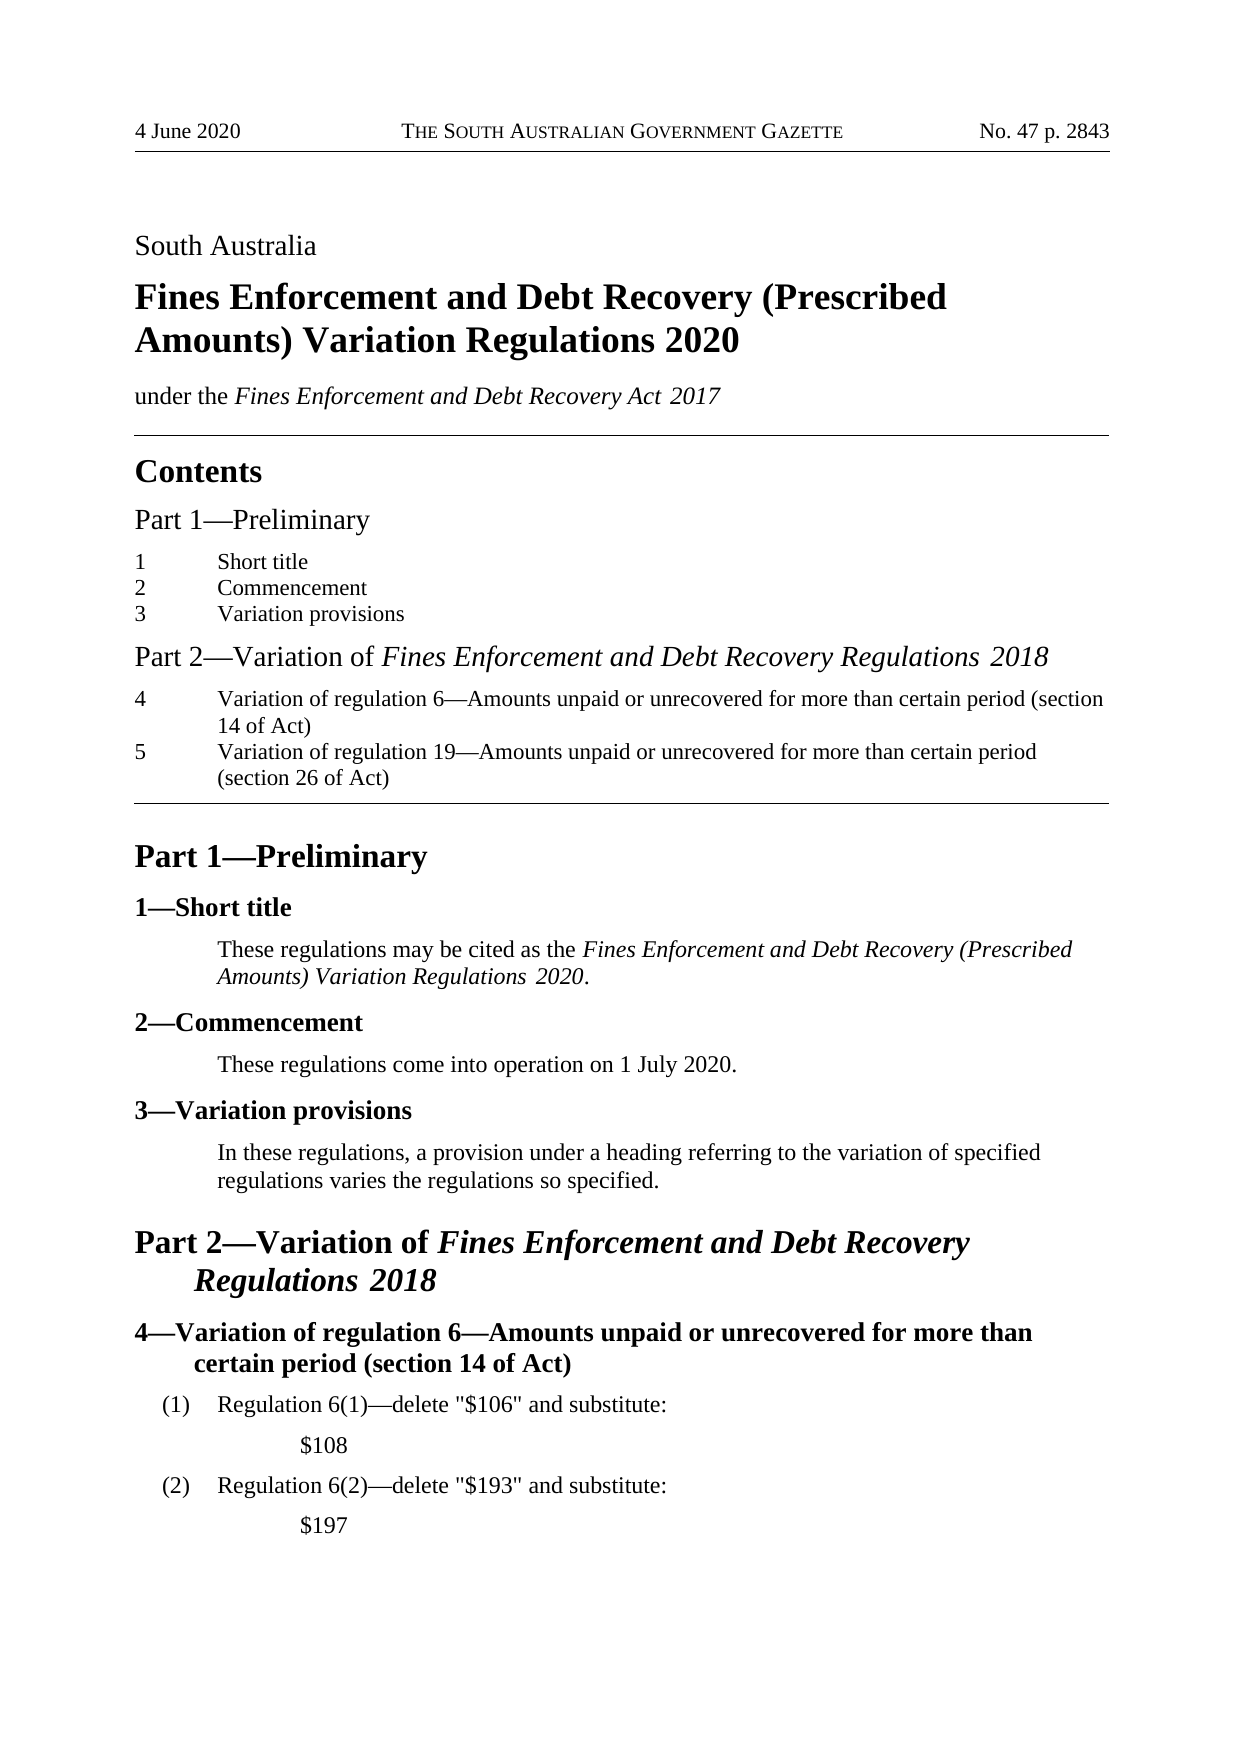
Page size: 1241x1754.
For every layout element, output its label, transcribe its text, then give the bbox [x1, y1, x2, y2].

text Part 1—Preliminary [134, 502, 1109, 535]
text (1) Regulation 6(1)—delete "$106" and substitute: [134, 1391, 1109, 1418]
text under the Fines Enforcement and Debt Recovery Act 2017 [134, 381, 1109, 410]
subtitle Fines Enforcement and Debt Recovery (Prescribed Amounts) Variation Regulations 2020 [134, 274, 1109, 360]
text $197 [300, 1511, 1109, 1538]
text Part 1—Preliminary [134, 836, 1109, 874]
text 3—Variation provisions [134, 1094, 1109, 1126]
text 3 Variation provisions [134, 601, 1109, 627]
text These regulations may be cited as the Fines Enforcement and Debt Recovery (Prescribed Amounts) Variation Regulations 2020. [217, 934, 1109, 990]
text Part 2—Variation of Fines Enforcement and Debt Recovery Regulations 2018 [134, 639, 1109, 673]
text 4 Variation of regulation 6—Amounts unpaid or unrecovered for more than certain period (section 14 of Act) [134, 685, 1109, 738]
text These regulations come into operation on 1 July 2020. [217, 1050, 1109, 1078]
text 2—Commencement [134, 1006, 1109, 1038]
text Contents [134, 451, 1109, 489]
text 5 Variation of regulation 19—Amounts unpaid or unrecovered for more than certain period (section 26 of Act) [134, 738, 1109, 791]
text (2) Regulation 6(2)—delete "$193" and substitute: [134, 1471, 1109, 1498]
text Part 2—Variation of Fines Enforcement and Debt Recovery Regulations 2018 [134, 1222, 1109, 1299]
text 1—Short title [134, 891, 1109, 922]
text 2 Commencement [134, 574, 1109, 601]
text In these regulations, a provision under a heading referring to the variation of specified regulations varies the regulations so specified. [217, 1138, 1109, 1193]
text $108 [300, 1431, 1109, 1458]
text 1 Short title [134, 548, 1109, 574]
text South Australia [134, 228, 1109, 262]
text 4—Variation of regulation 6—Amounts unpaid or unrecovered for more than certain period (section 14 of Act) [134, 1316, 1109, 1378]
